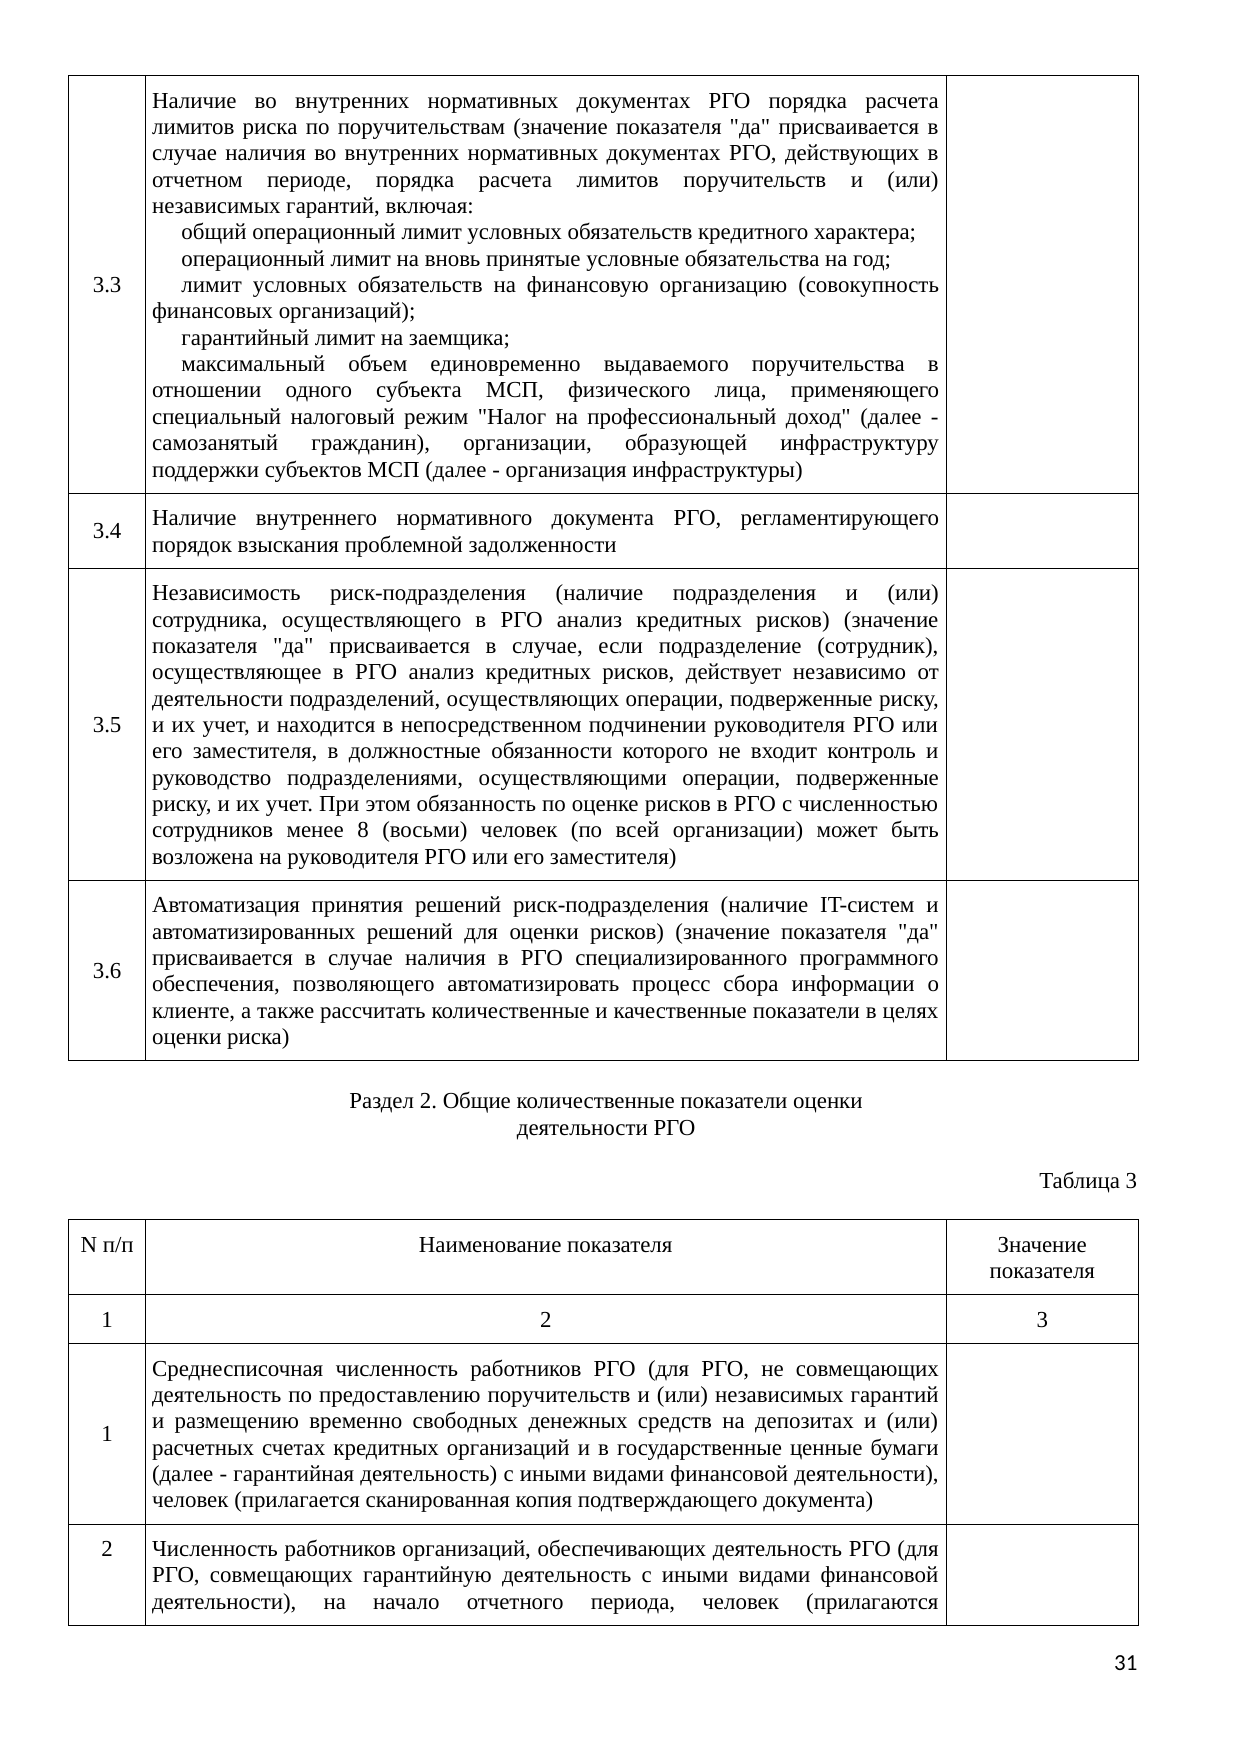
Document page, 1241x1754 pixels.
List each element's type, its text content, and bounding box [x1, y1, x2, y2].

table_cell Наличие во внутренних нормативных документах РГО порядка расчета лимитов риска по поручительствам (значение показателя "да" присваивается в случае наличия во внутренних нормативных документах РГО, действующих в отчетном периоде, порядка расчета лимитов поручительств и (или) независимых гарантий, включая: общий операционный лимит условных обязательств кредитного характера; операционный лимит на вновь принятые условные обязательства на год; лимит условных обязательств на финансовую организацию (совокупность финансовых организаций); гарантийный лимит на заемщика; максимальный объем единовременно выдаваемого поручительства в отношении одного субъекта МСП, физического лица, применяющего специальный налоговый режим "Налог на профессиональный доход" (далее - самозанятый гражданин), организации, образующей инфраструктуру поддержки субъектов МСП (далее - организация инфраструктуры) [146, 76, 946, 493]
table_cell 3.6 [69, 881, 145, 1060]
table_cell 2 [146, 1295, 946, 1343]
table_cell [947, 76, 1138, 493]
table_header Наименование показателя [146, 1220, 946, 1294]
table_cell Автоматизация принятия решений риск-подразделения (наличие IT-систем и автоматизированных решений для оценки рисков) (значение показателя "да" присваивается в случае наличия в РГО специализированного программного обеспечения, позволяющего автоматизировать процесс сбора информации о клиенте, а также рассчитать количественные и качественные показатели в целях оценки риска) [146, 881, 946, 1060]
table_cell [947, 569, 1138, 880]
text Таблица 3 [75, 1167, 1137, 1193]
table_header Значение показателя [947, 1220, 1138, 1294]
table_cell 3.4 [69, 494, 145, 568]
table_cell Среднесписочная численность работников РГО (для РГО, не совмещающих деятельность по предоставлению поручительств и (или) независимых гарантий и размещению временно свободных денежных средств на депозитах и (или) расчетных счетах кредитных организаций и в государственные ценные бумаги (далее - гарантийная деятельность) с иными видами финансовой деятельности), человек (прилагается сканированная копия подтверждающего документа) [146, 1344, 946, 1523]
table_cell 1 [69, 1295, 145, 1343]
text Раздел 2. Общие количественные показатели оценки [75, 1088, 1137, 1114]
table_cell 1 [69, 1344, 145, 1523]
table_cell 3 [947, 1295, 1138, 1343]
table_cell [146, 1525, 946, 1625]
table_cell Наличие внутреннего нормативного документа РГО, регламентирующего порядок взыскания проблемной задолженности [146, 494, 946, 568]
table_cell 3.5 [69, 569, 145, 880]
table_cell [947, 494, 1138, 568]
table_cell 3.3 [69, 76, 145, 493]
text деятельности РГО [75, 1114, 1137, 1140]
table_cell [947, 881, 1138, 1060]
table_cell 2 [69, 1525, 145, 1625]
table_cell Независимость риск-подразделения (наличие подразделения и (или) сотрудника, осуществляющего в РГО анализ кредитных рисков) (значение показателя "да" присваивается в случае, если подразделение (сотрудник), осуществляющее в РГО анализ кредитных рисков, действует независимо от деятельности подразделений, осуществляющих операции, подверженные риску, и их учет, и находится в непосредственном подчинении руководителя РГО или его заместителя, в должностные обязанности которого не входит контроль и руководство подразделениями, осуществляющими операции, подверженные риску, и их учет. При этом обязанность по оценке рисков в РГО с численностью сотрудников менее 8 (восьми) человек (по всей организации) может быть возложена на руководителя РГО или его заместителя) [146, 569, 946, 880]
table_cell [947, 1344, 1138, 1523]
table_cell [947, 1525, 1138, 1625]
table_header N п/п [69, 1220, 145, 1294]
